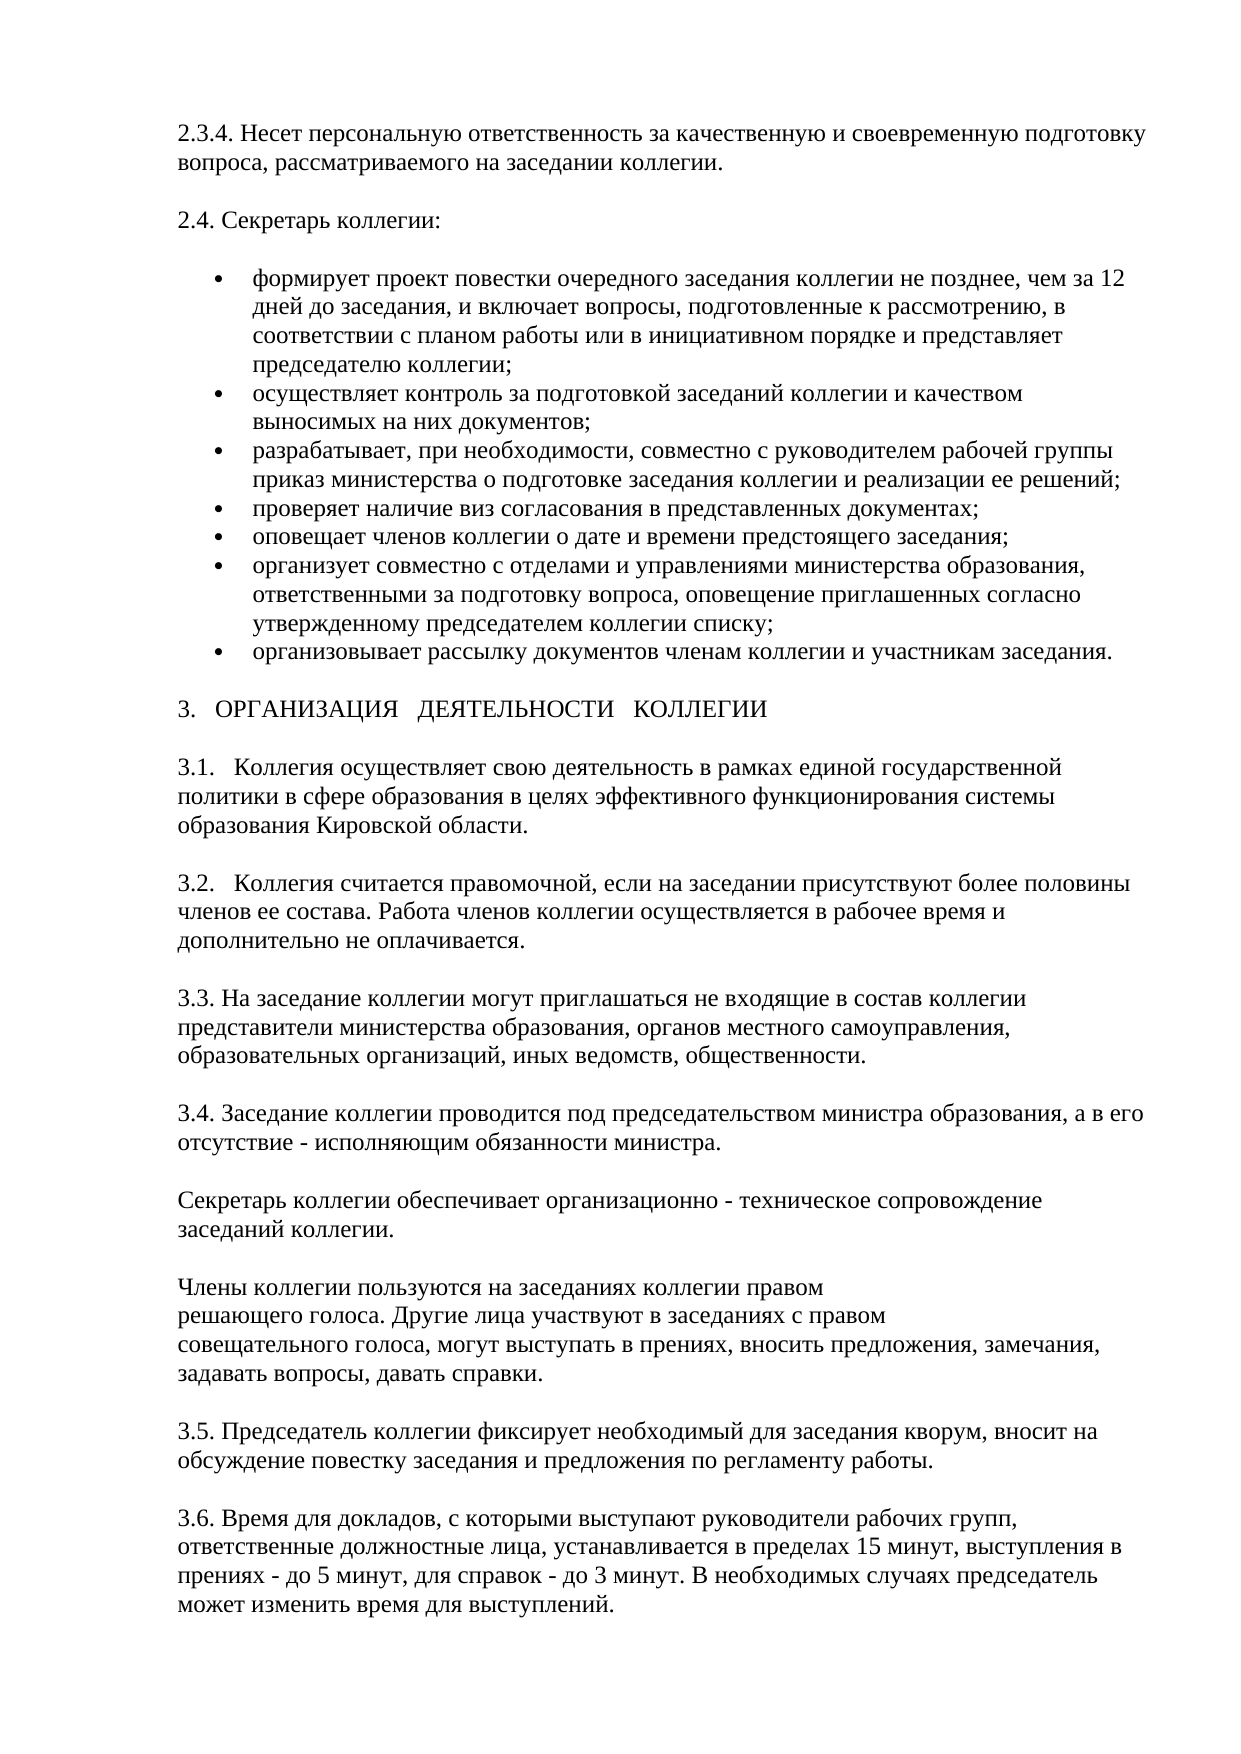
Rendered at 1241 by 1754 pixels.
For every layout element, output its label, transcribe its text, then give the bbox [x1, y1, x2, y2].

text 3.2. Коллегия считается правомочной, если на заседании присутствуют более половины членов ее состава. Работа членов коллегии осуществляется в рабочее время и дополнительно не оплачивается. [177, 868, 1152, 954]
text 3.4. Заседание коллегии проводится под председательством министра образования, а в его отсутствие - исполняющим обязанности министра. [177, 1098, 1152, 1156]
text 3.1. Коллегия осуществляет свою деятельность в рамках единой государственной политики в сфере образования в целях эффективного функционирования системы образования Кировской области. [177, 752, 1152, 838]
list организует совместно с отделами и управлениями министерства образования, ответственными за подготовку вопроса, оповещение приглашенных согласно утвержденному председателем коллегии списку; [215, 550, 1152, 636]
text 3.3. На заседание коллегии могут приглашаться не входящие в состав коллегии представители министерства образования, органов местного самоуправления, образовательных организаций, иных ведомств, общественности. [177, 983, 1152, 1069]
text Члены коллегии пользуются на заседаниях коллегии правом решающего голоса. Другие лица участвуют в заседаниях с правом совещательного голоса, могут выступать в прениях, вносить предложения, замечания, задавать вопросы, давать справки. [177, 1272, 1152, 1387]
list проверяет наличие виз согласования в представленных документах; [215, 493, 1152, 521]
text 3.5. Председатель коллегии фиксирует необходимый для заседания кворум, вносит на обсуждение повестку заседания и предложения по регламенту работы. [177, 1416, 1152, 1473]
text 2.4. Секретарь коллегии: [177, 205, 1152, 233]
list оповещает членов коллегии о дате и времени предстоящего заседания; [215, 521, 1152, 550]
list разрабатывает, при необходимости, совместно с руководителем рабочей группы приказ министерства о подготовке заседания коллегии и реализации ее решений; [215, 435, 1152, 493]
text 3. ОРГАНИЗАЦИЯ ДЕЯТЕЛЬНОСТИ КОЛЛЕГИИ [177, 694, 1152, 723]
text 3.6. Время для докладов, с которыми выступают руководители рабочих групп, ответственные должностные лица, устанавливается в пределах 15 минут, выступления в прениях - до 5 минут, для справок - до 3 минут. В необходимых случаях председатель может изменить время для выступлений. [177, 1503, 1152, 1618]
list организовывает рассылку документов членам коллегии и участникам заседания. [215, 636, 1152, 665]
text Секретарь коллегии обеспечивает организационно - техническое сопровождение заседаний коллегии. [177, 1185, 1152, 1243]
text 2.3.4. Несет персональную ответственность за качественную и своевременную подготовку вопроса, рассматриваемого на заседании коллегии. [177, 118, 1152, 176]
list осуществляет контроль за подготовкой заседаний коллегии и качеством выносимых на них документов; [215, 378, 1152, 435]
list формирует проект повестки очередного заседания коллегии не позднее, чем за 12 дней до заседания, и включает вопросы, подготовленные к рассмотрению, в соответствии с планом работы или в инициативном порядке и представляет председателю коллегии; [215, 263, 1152, 378]
